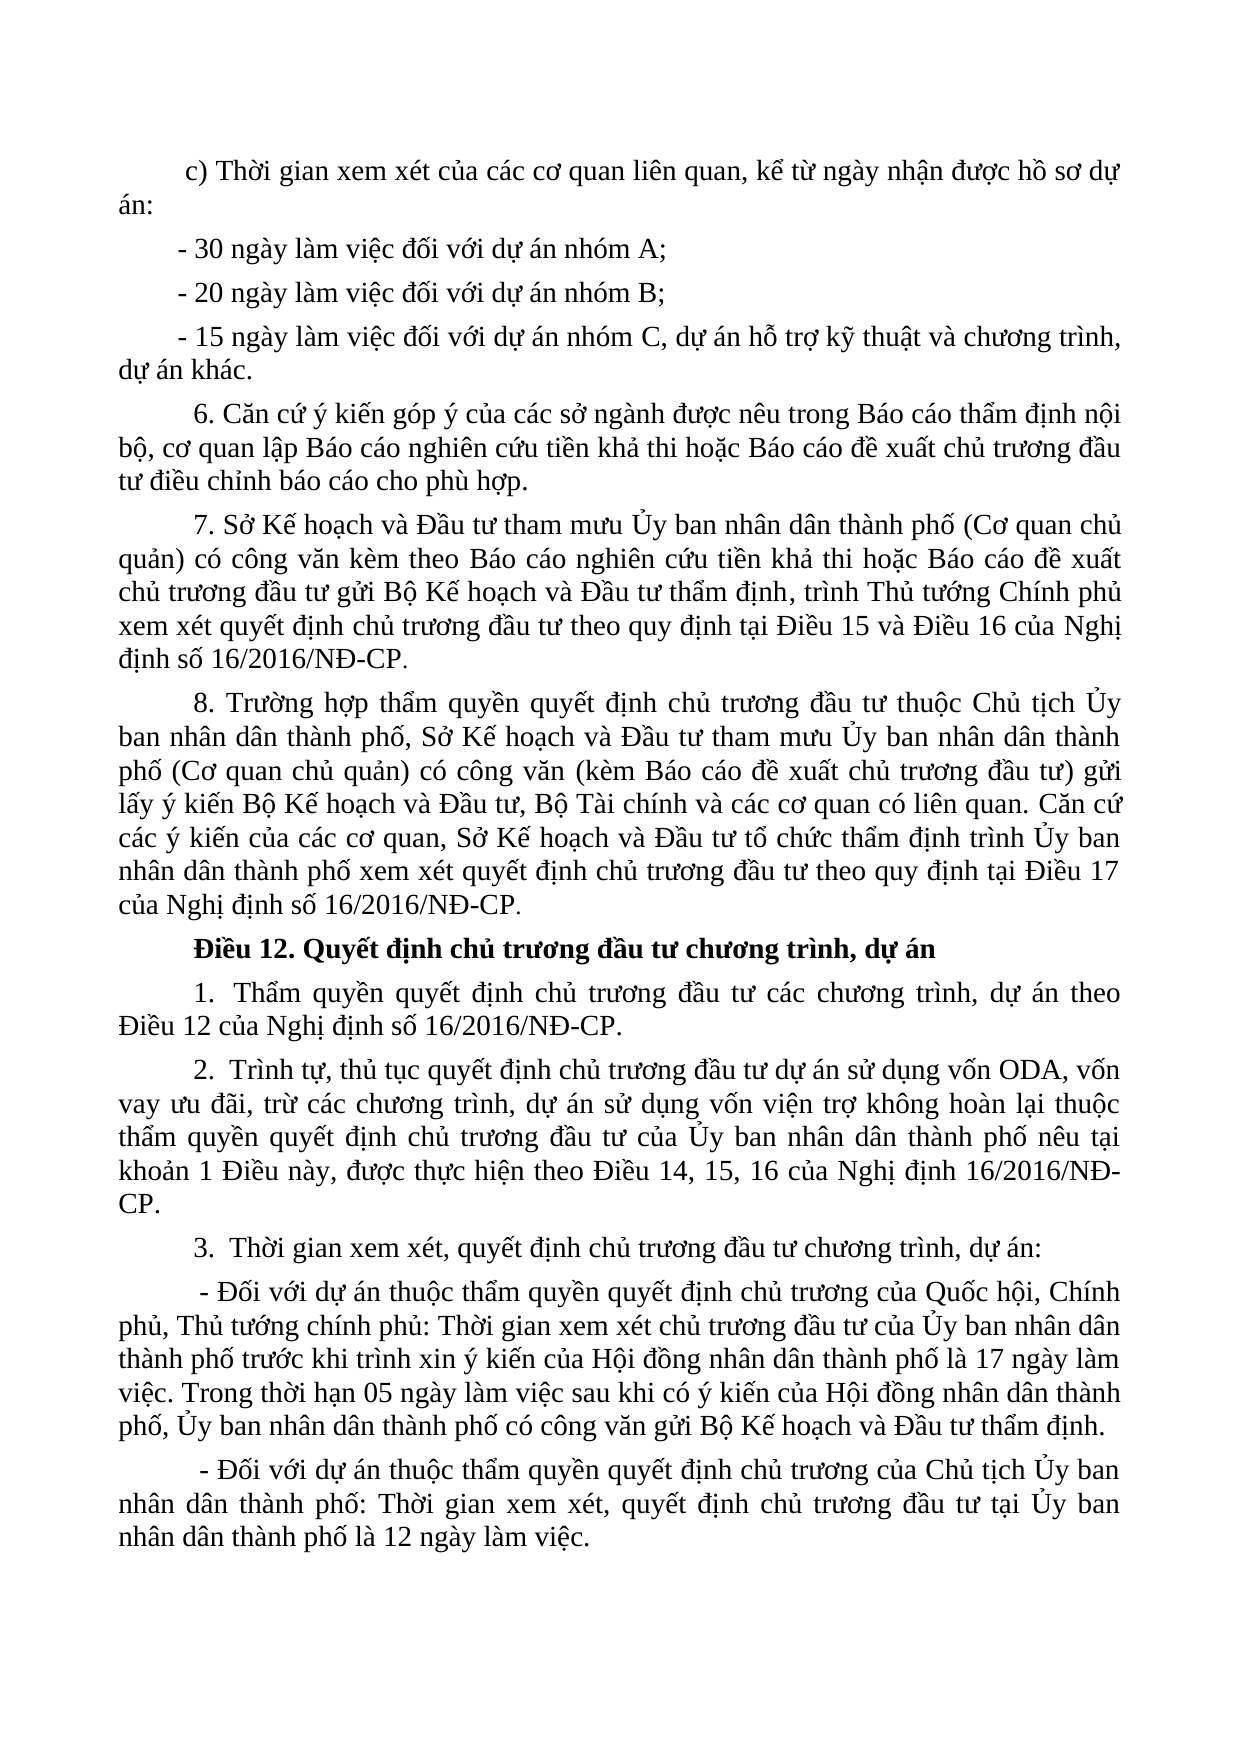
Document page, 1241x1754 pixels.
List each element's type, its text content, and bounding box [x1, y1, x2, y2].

text - Đối với dự án thuộc thẩm quyền quyết định chủ trương của Chủ tịch Ủy ban nhân dân thành phố: Thời gian xem xét, quyết định chủ trương đầu tư tại Ủy ban nhân dân thành phố là 12 ngày làm việc. [118, 1452, 1122, 1553]
text - 20 ngày làm việc đối với dự án nhóm B; [118, 275, 1122, 308]
list Thời gian xem xét, quyết định chủ trương đầu tư chương trình, dự án: [118, 1230, 1122, 1264]
text 6. Căn cứ ý kiến góp ý của các sở ngành được nêu trong Báo cáo thẩm định nội bộ, cơ quan lập Báo cáo nghiên cứu tiền khả thi hoặc Báo cáo đề xuất chủ trương đầu tư điều chỉnh báo cáo cho phù hợp. [118, 396, 1122, 497]
text c) Thời gian xem xét của các cơ quan liên quan, kể từ ngày nhận được hồ sơ dự án: [118, 153, 1122, 221]
text - Đối với dự án thuộc thẩm quyền quyết định chủ trương của Quốc hội, Chính phủ, Thủ tướng chính phủ: Thời gian xem xét chủ trương đầu tư của Ủy ban nhân dân thành phố trước khi trình xin ý kiến của Hội đồng nhân dân thành phố là 17 ngày làm việc. Trong thời hạn 05 ngày làm việc sau khi có ý kiến của Hội đồng nhân dân thành phố, Ủy ban nhân dân thành phố có công văn gửi Bộ Kế hoạch và Đầu tư thẩm định. [118, 1274, 1122, 1442]
list Thẩm quyền quyết định chủ trương đầu tư các chương trình, dự án theo Điều 12 của Nghị định số 16/2016/NĐ-CP. [118, 975, 1122, 1042]
text 8. Trường hợp thẩm quyền quyết định chủ trương đầu tư thuộc Chủ tịch Ủy ban nhân dân thành phố, Sở Kế hoạch và Đầu tư tham mưu Ủy ban nhân dân thành phố (Cơ quan chủ quản) có công văn (kèm Báo cáo đề xuất chủ trương đầu tư) gửi lấy ý kiến Bộ Kế hoạch và Đầu tư, Bộ Tài chính và các cơ quan có liên quan. Căn cứ các ý kiến của các cơ quan, Sở Kế hoạch và Đầu tư tổ chức thẩm định trình Ủy ban nhân dân thành phố xem xét quyết định chủ trương đầu tư theo quy định tại Điều 17 của Nghị định số 16/2016/NĐ-CP. [118, 686, 1122, 920]
text - 15 ngày làm việc đối với dự án nhóm C, dự án hỗ trợ kỹ thuật và chương trình, dự án khác. [118, 319, 1122, 386]
list Trình tự, thủ tục quyết định chủ trương đầu tư dự án sử dụng vốn ODA, vốn vay ưu đãi, trừ các chương trình, dự án sử dụng vốn viện trợ không hoàn lại thuộc thẩm quyền quyết định chủ trương đầu tư của Ủy ban nhân dân thành phố nêu tại khoản 1 Điều này, được thực hiện theo Điều 14, 15, 16 của Nghị định 16/2016/NĐ-CP. [118, 1052, 1122, 1220]
text Điều 12. Quyết định chủ trương đầu tư chương trình, dự án [193, 931, 1122, 964]
text 7. Sở Kế hoạch và Đầu tư tham mưu Ủy ban nhân dân thành phố (Cơ quan chủ quản) có công văn kèm theo Báo cáo nghiên cứu tiền khả thi hoặc Báo cáo đề xuất chủ trương đầu tư gửi Bộ Kế hoạch và Đầu tư thẩm định, trình Thủ tướng Chính phủ xem xét quyết định chủ trương đầu tư theo quy định tại Điều 15 và Điều 16 của Nghị định số 16/2016/NĐ-CP. [118, 507, 1122, 675]
text - 30 ngày làm việc đối với dự án nhóm A; [118, 231, 1122, 264]
